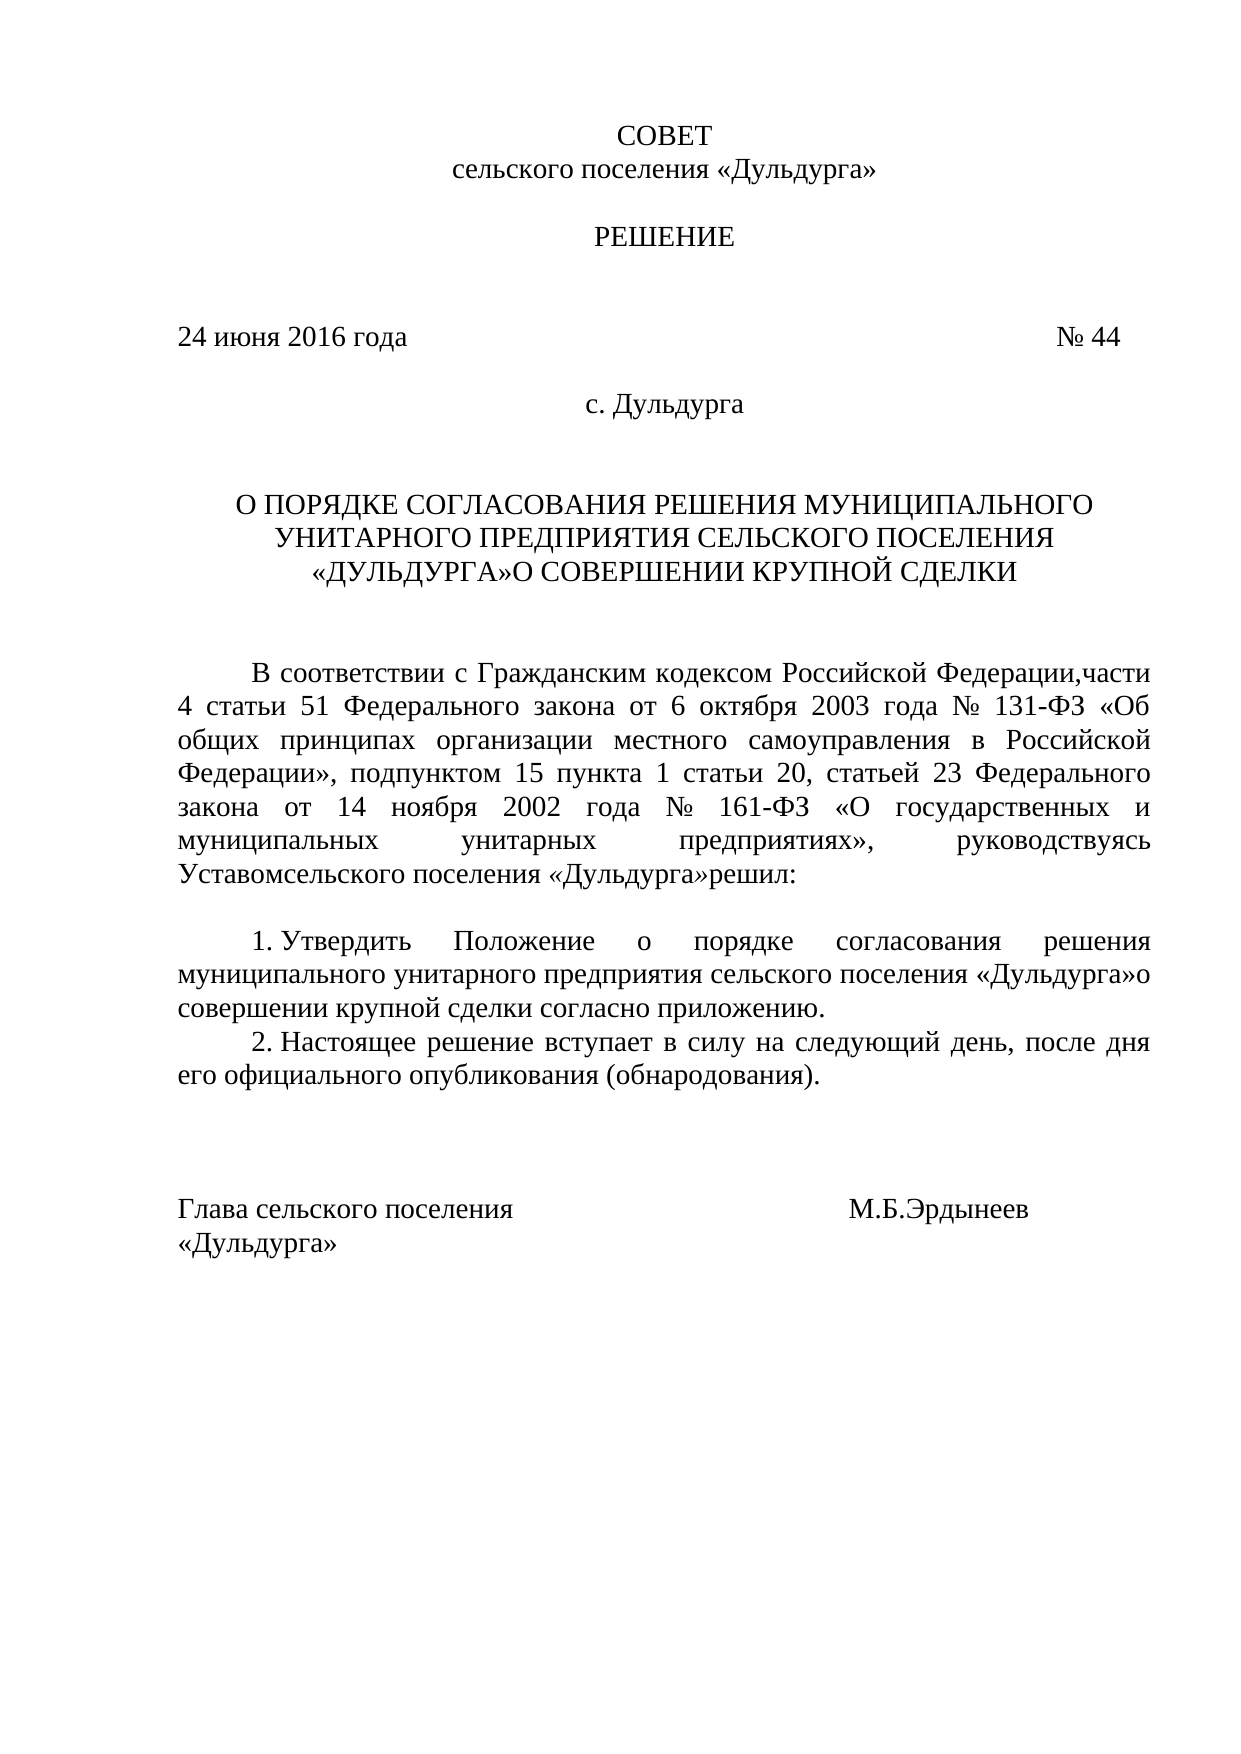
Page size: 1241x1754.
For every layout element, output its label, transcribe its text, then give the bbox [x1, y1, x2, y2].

text 2. Настоящее решение вступает в силу на следующий день, после дня его официального опубликования (обнародования). [177, 1024, 1152, 1091]
text Глава сельского поселения М.Б.Эрдынеев [177, 1191, 1152, 1225]
text В соответствии с Гражданским кодексом Российской Федерации,части 4 статьи 51 Федерального закона от 6 октября 2003 года № 131-ФЗ «Об общих принципах организации местного самоуправления в Российской Федерации», подпунктом 15 пункта 1 статьи 20, статьей 23 Федерального закона от 14 ноября 2002 года № 161-ФЗ «О государственных и муниципальных унитарных предприятиях», руководствуясь Уставомсельского поселения «Дульдурга»решил: [177, 655, 1152, 889]
text О ПОРЯДКЕ СОГЛАСОВАНИЯ РЕШЕНИЯ МУНИЦИПАЛЬНОГО УНИТАРНОГО ПРЕДПРИЯТИЯ СЕЛЬСКОГО ПОСЕЛЕНИЯ «ДУЛЬДУРГА»О СОВЕРШЕНИИ КРУПНОЙ СДЕЛКИ [177, 487, 1152, 588]
text 1. Утвердить Положение о порядке согласования решения муниципального унитарного предприятия сельского поселения «Дульдурга»о совершении крупной сделки согласно приложению. [177, 923, 1152, 1024]
text 24 июня 2016 года № 44 [177, 319, 1152, 353]
title сельского поселения «Дульдурга» [177, 152, 1152, 185]
title СОВЕТ [177, 118, 1152, 152]
text «Дульдурга» [177, 1225, 1152, 1258]
text с. Дульдурга [177, 386, 1152, 420]
text РЕШЕНИЕ [177, 219, 1152, 252]
